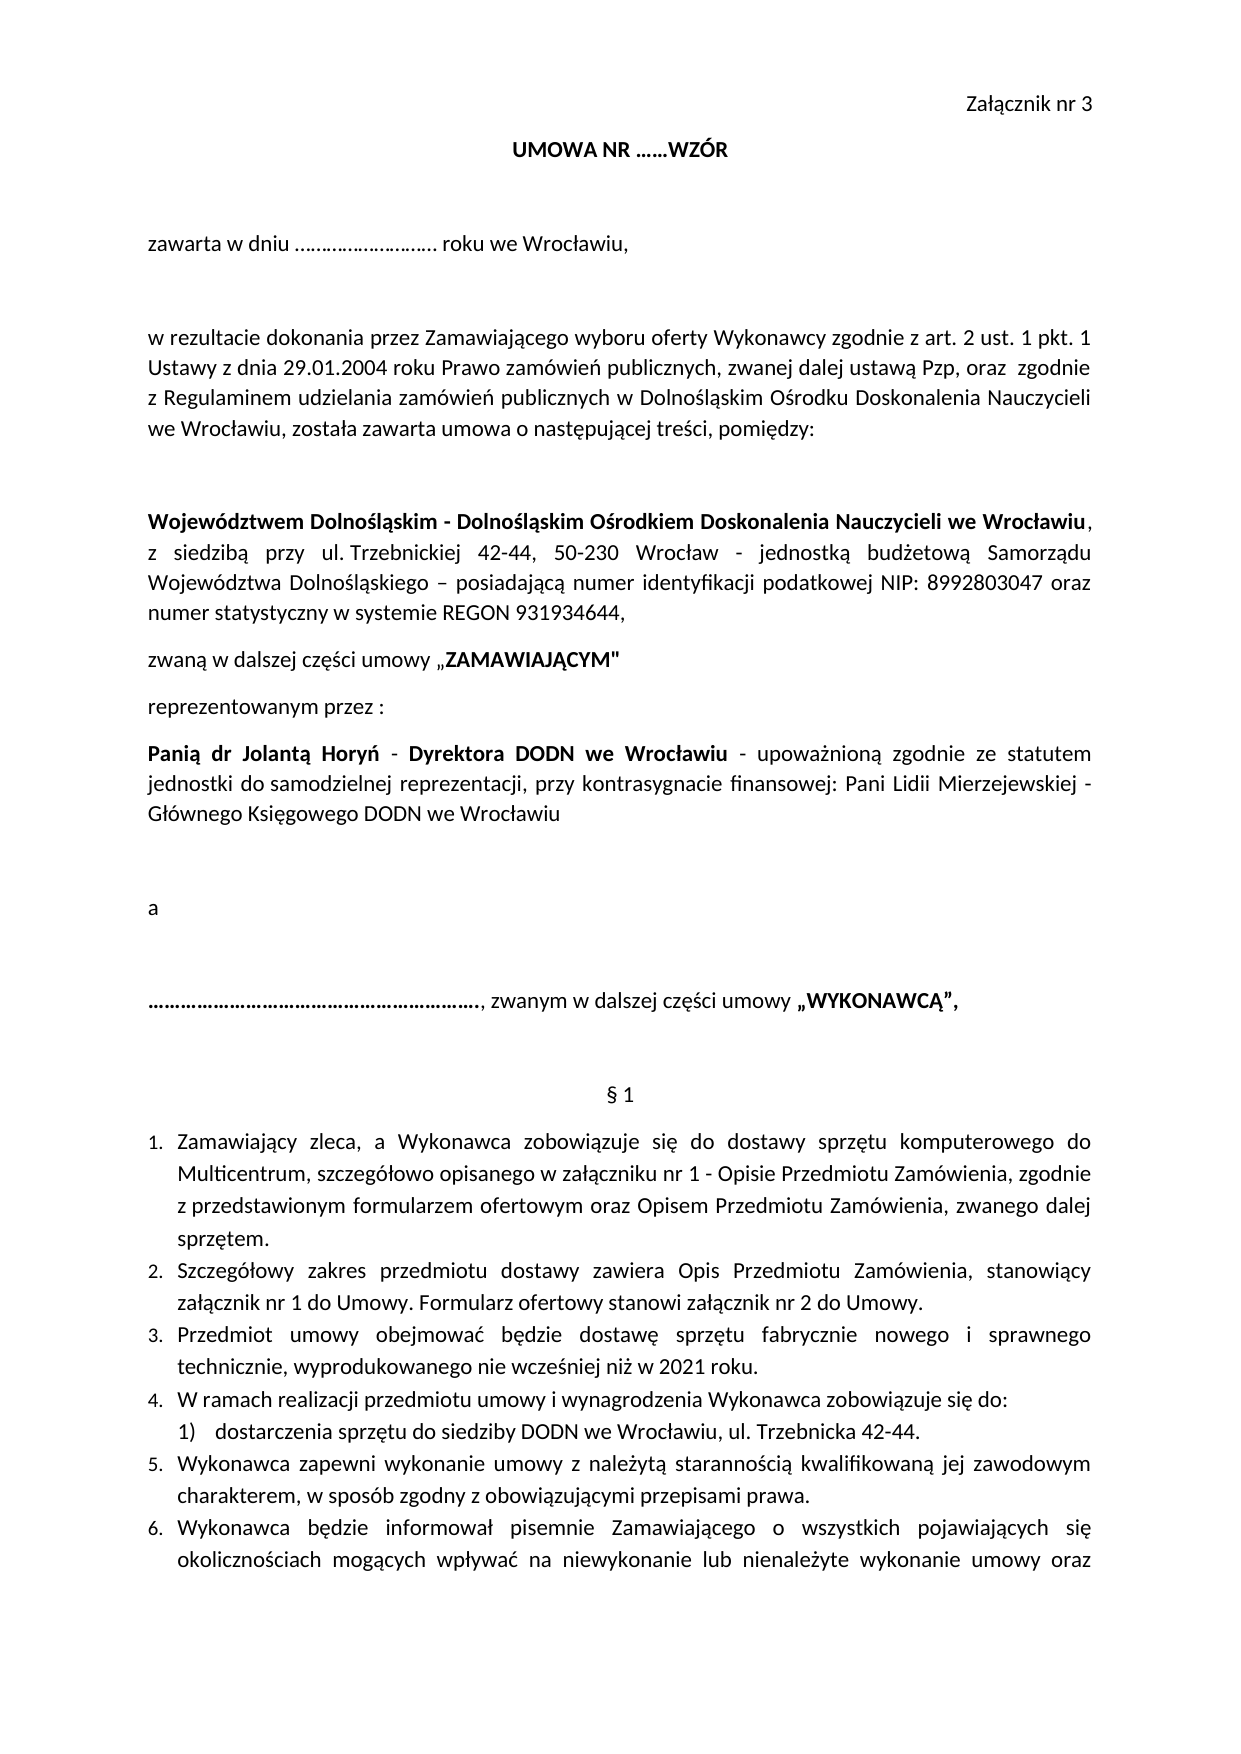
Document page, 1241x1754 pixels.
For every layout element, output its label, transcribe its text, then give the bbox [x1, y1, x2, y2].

list W ramach realizacji przedmiotu umowy i wynagrodzenia Wykonawca zobowiązuje się do: [148, 1385, 1093, 1413]
list dostarczenia sprzętu do siedziby DODN we Wrocławiu, ul. Trzebnicka 42-44. [177, 1417, 1093, 1445]
list Przedmiot umowy obejmować będzie dostawę sprzętu fabrycznie nowego i sprawnego technicznie, wyprodukowanego nie wcześniej niż w 2021 roku. [148, 1320, 1093, 1381]
text UMOWA NR ……WZÓR [148, 136, 1093, 163]
text w rezultacie dokonania przez Zamawiającego wyboru oferty Wykonawcy zgodnie z art. 2 ust. 1 pkt. 1 Ustawy z dnia 29.01.2004 roku Prawo zamówień publicznych, zwanej dalej ustawą Pzp, oraz zgodnie z Regulaminem udzielania zamówień publicznych w Dolnośląskim Ośrodku Doskonalenia Nauczycieli we Wrocławiu, została zawarta umowa o następującej treści, pomiędzy: [148, 323, 1093, 442]
text ……………………………………………………., zwanym w dalszej części umowy „WYKONAWCĄ”, [148, 987, 1093, 1014]
text Panią dr Jolantą Horyń - Dyrektora DODN we Wrocławiu - upoważnioną zgodnie ze statutem jednostki do samodzielnej reprezentacji, przy kontrasygnacie finansowej: Pani Lidii Mierzejewskiej - Głównego Księgowego DODN we Wrocławiu [148, 739, 1093, 827]
text Załącznik nr 3 [148, 89, 1093, 117]
list Zamawiający zleca, a Wykonawca zobowiązuje się do dostawy sprzętu komputerowego do Multicentrum, szczegółowo opisanego w załączniku nr 1 - Opisie Przedmiotu Zamówienia, zgodnie z przedstawionym formularzem ofertowym oraz Opisem Przedmiotu Zamówienia, zwanego dalej sprzętem. [148, 1127, 1093, 1252]
text zwaną w dalszej części umowy „ZAMAWIAJĄCYM" [148, 645, 1093, 673]
list Szczegółowy zakres przedmiotu dostawy zawiera Opis Przedmiotu Zamówienia, stanowiący załącznik nr 1 do Umowy. Formularz ofertowy stanowi załącznik nr 2 do Umowy. [148, 1256, 1093, 1316]
text zawarta w dniu ……………………… roku we Wrocławiu, [148, 229, 1093, 257]
text reprezentowanym przez : [148, 692, 1093, 720]
text Województwem Dolnośląskim - Dolnośląskim Ośrodkiem Doskonalenia Nauczycieli we Wrocławiu, z siedzibą przy ul. Trzebnickiej 42-44, 50-230 Wrocław - jednostką budżetową Samorządu Województwa Dolnośląskiego – posiadającą numer identyfikacji podatkowej NIP: 8992803047 oraz numer statystyczny w systemie REGON 931934644, [148, 507, 1093, 626]
list Wykonawca zapewni wykonanie umowy z należytą starannością kwalifikowaną jej zawodowym charakterem, w sposób zgodny z obowiązującymi przepisami prawa. [148, 1449, 1093, 1509]
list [148, 1513, 1093, 1574]
text § 1 [148, 1080, 1093, 1108]
text a [148, 893, 1093, 921]
